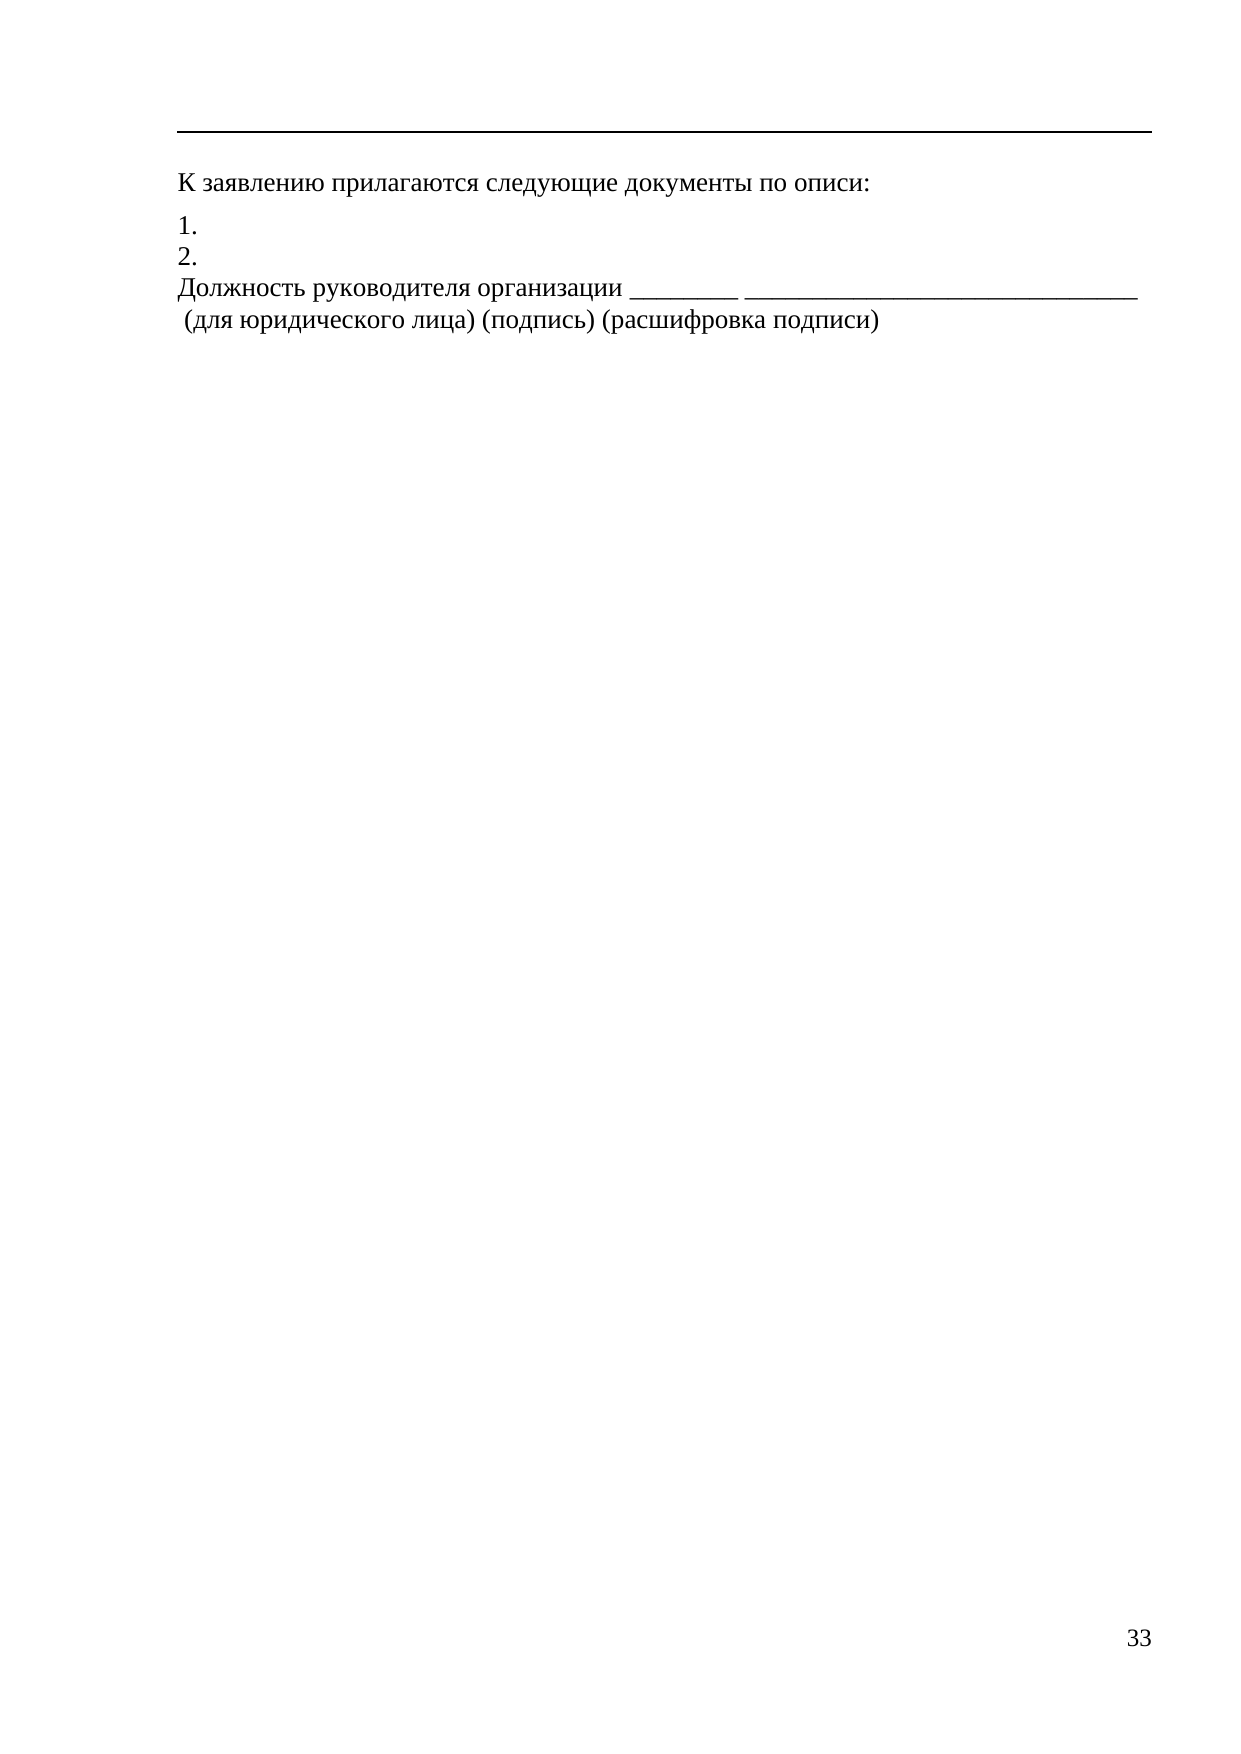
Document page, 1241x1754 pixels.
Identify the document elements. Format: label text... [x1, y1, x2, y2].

text (для юридического лица) (подпись) (расшифровка подписи) [177, 303, 1152, 334]
text 2. [177, 240, 1152, 272]
text 1. [177, 209, 1152, 240]
text Должность руководителя организации ________ _____________________________ [177, 272, 1152, 303]
text К заявлению прилагаются следующие документы по описи: [177, 166, 1152, 197]
